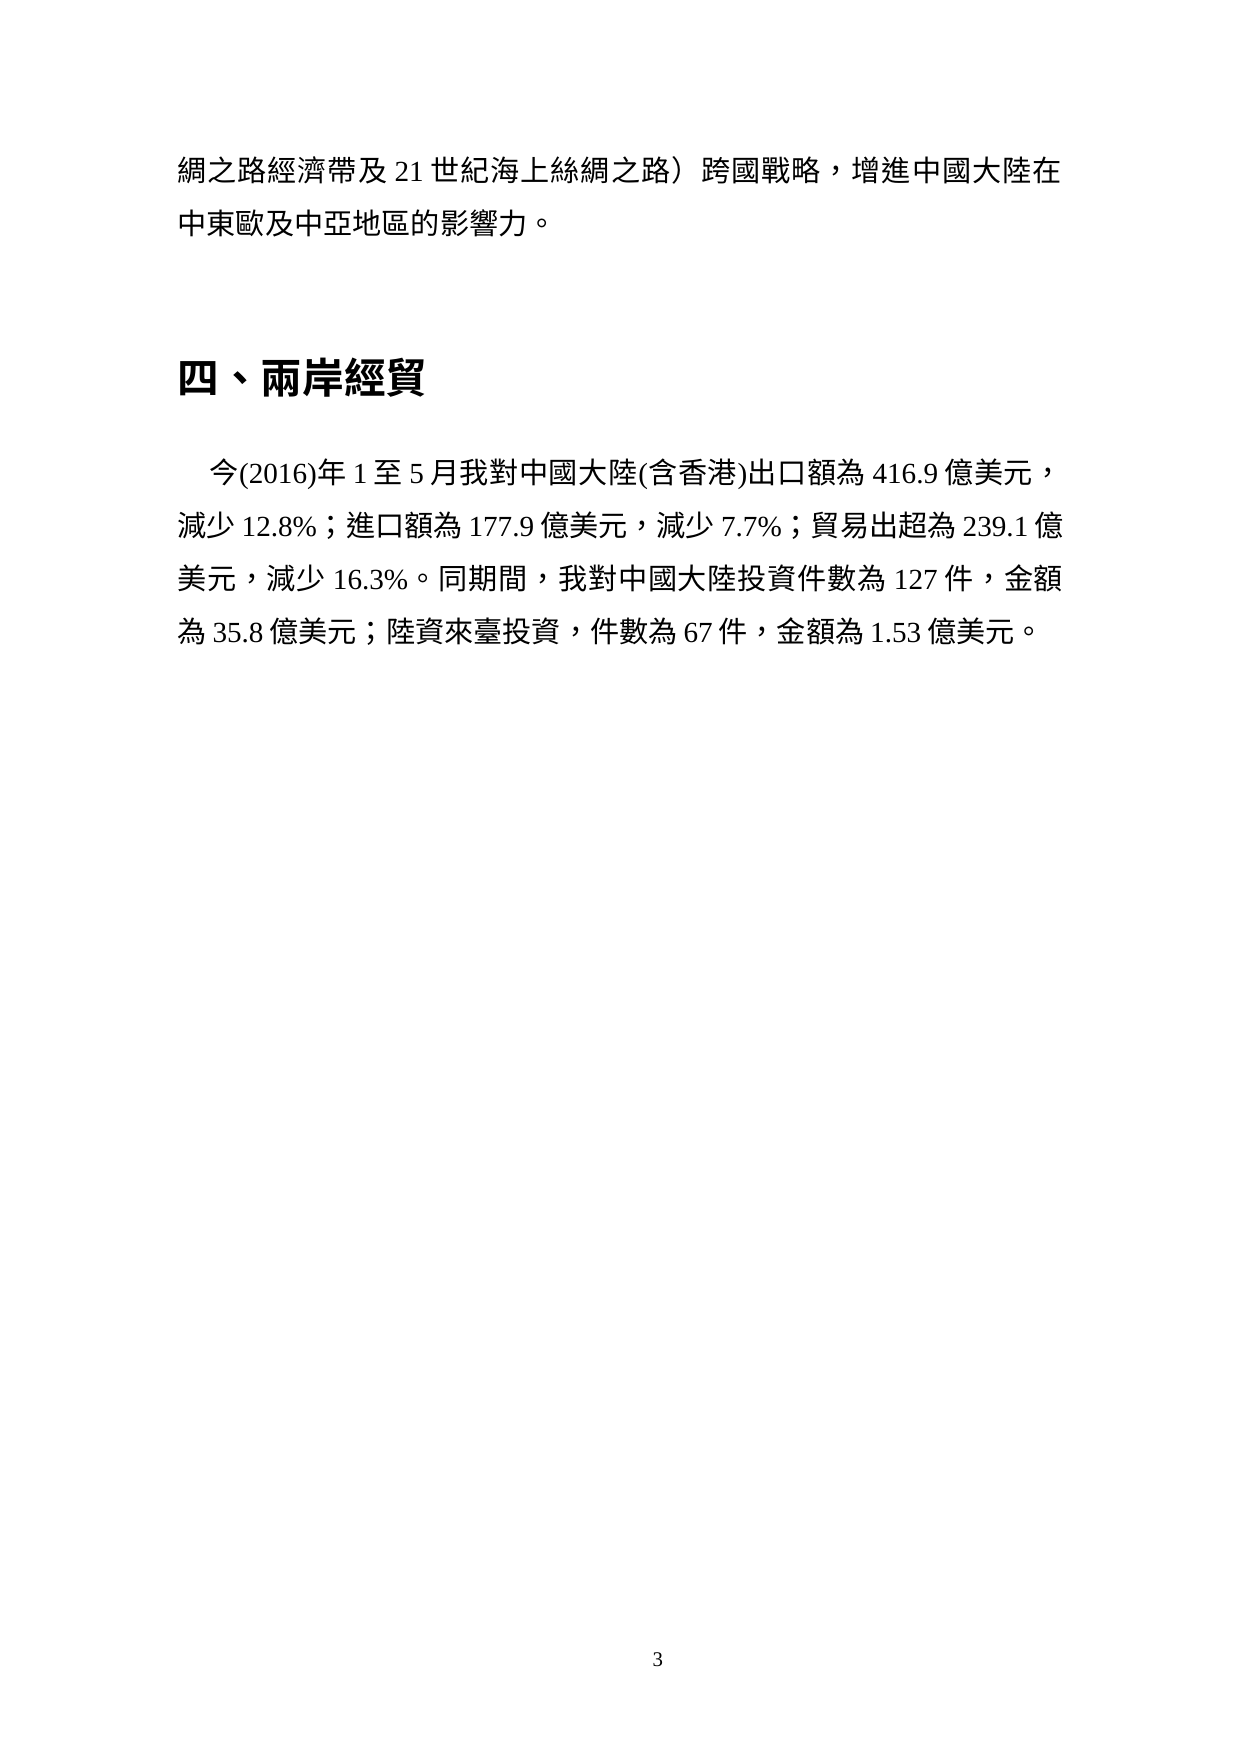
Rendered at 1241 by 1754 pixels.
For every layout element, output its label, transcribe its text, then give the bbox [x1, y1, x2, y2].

text 四、兩岸經貿 [177, 345, 1063, 406]
text 今(2016)年1至5月我對中國大陸(含香港)出口額為416.9億美元，減少12.8%；進口額為177.9億美元，減少7.7%；貿易出超為239.1億美元，減少16.3%。同期間，我對中國大陸投資件數為127件，金額為35.8億美元；陸資來臺投資，件數為67件，金額為1.53億美元。 [177, 450, 1063, 650]
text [177, 148, 1063, 243]
